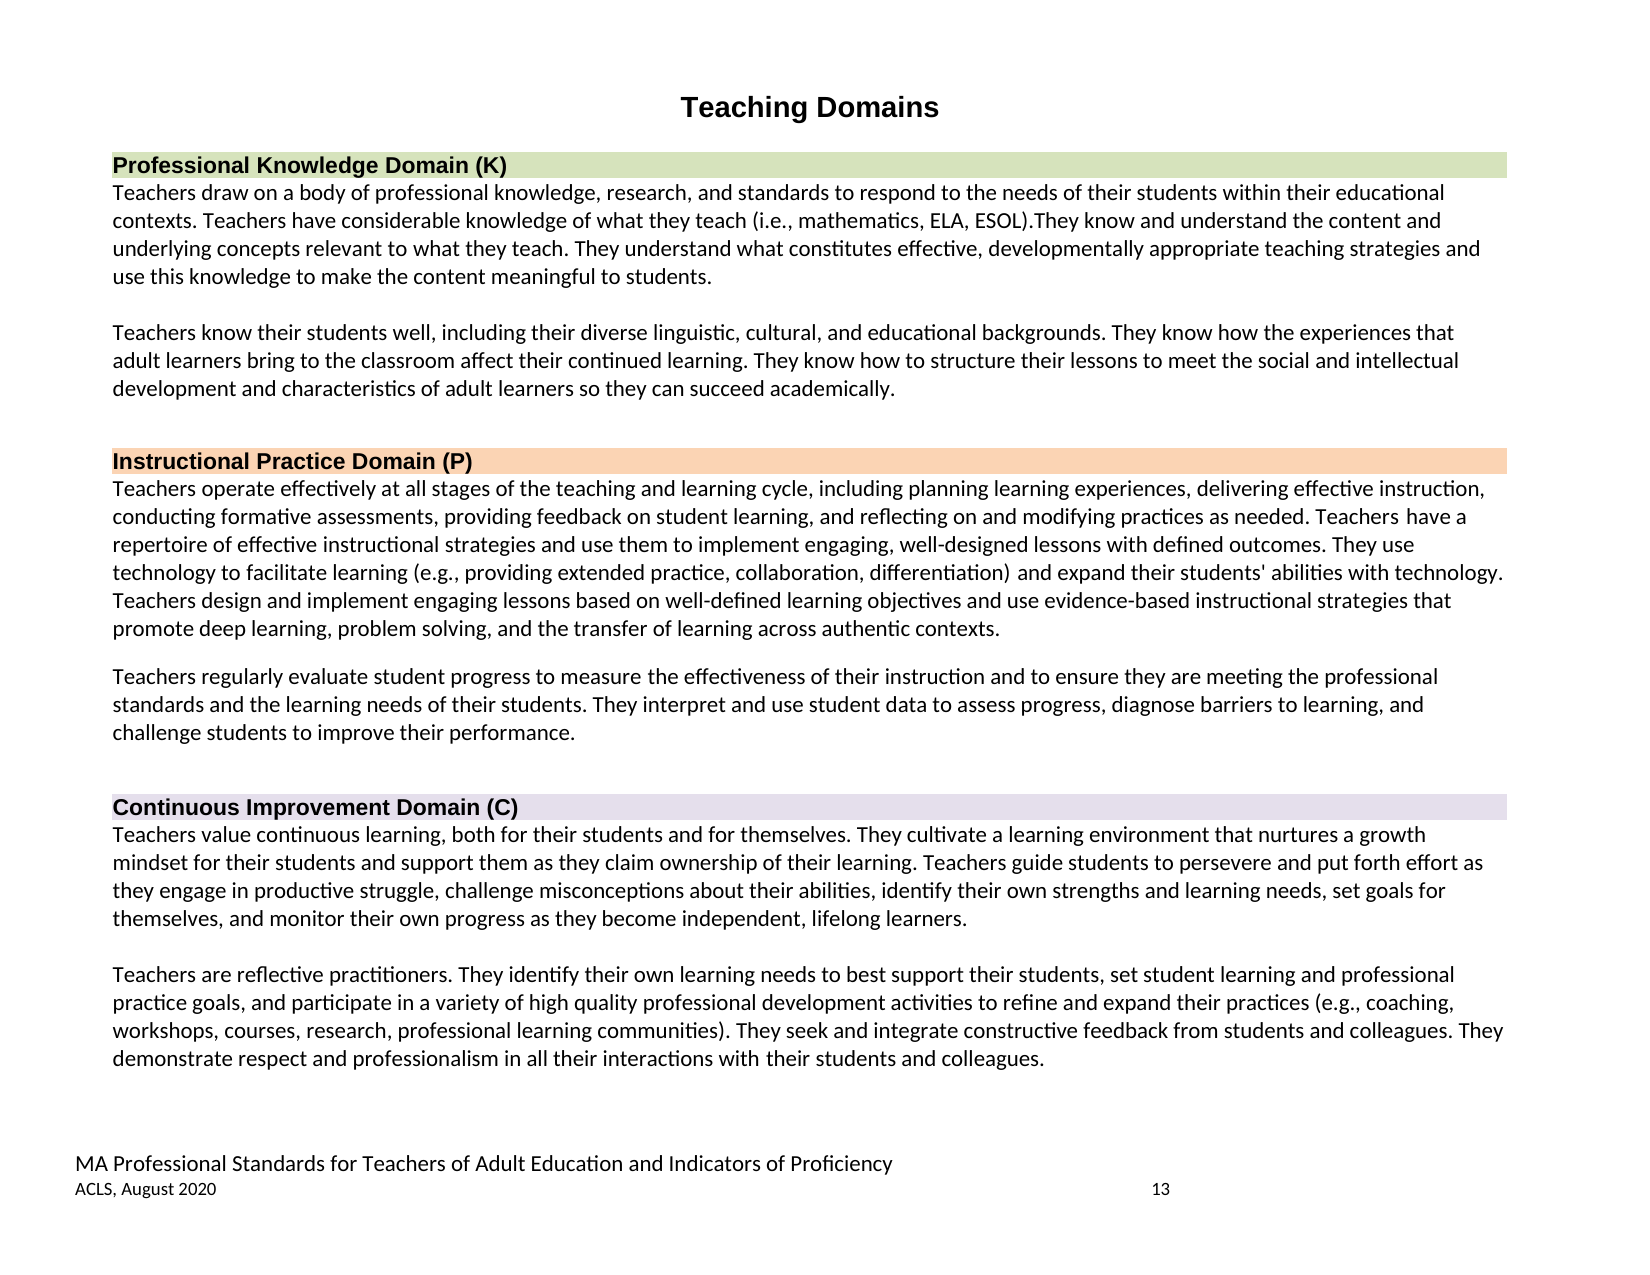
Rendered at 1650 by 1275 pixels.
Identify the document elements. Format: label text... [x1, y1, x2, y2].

text Continuous Improvement Domain (C) [112, 794, 1507, 820]
text Teaching Domains [75, 90, 1545, 123]
text Teachers regularly evaluate student progress to measure the effectiveness of their instruction and to ensure they are meeting the professional standards and the learning needs of their students. They interpret and use student data to assess progress, diagnose barriers to learning, and challenge students to improve their performance. [112, 662, 1507, 746]
subtitle Professional Knowledge Domain (K) [112, 152, 1507, 178]
text Teachers are reflective practitioners. They identify their own learning needs to best support their students, set student learning and professional practice goals, and participate in a variety of high quality professional development activities to refine and expand their practices (e.g., coaching, workshops, courses, research, professional learning communities). They seek and integrate constructive feedback from students and colleagues. They demonstrate respect and professionalism in all their interactions with their students and colleagues. [112, 960, 1507, 1072]
subtitle Instructional Practice Domain (P) [112, 448, 1507, 474]
text Teachers know their students well, including their diverse linguistic, cultural, and educational backgrounds. They know how the experiences that adult learners bring to the classroom affect their continued learning. They know how to structure their lessons to meet the social and intellectual development and characteristics of adult learners so they can succeed academically. [112, 290, 1507, 402]
text Teachers draw on a body of professional knowledge, research, and standards to respond to the needs of their students within their educational contexts. Teachers have considerable knowledge of what they teach (i.e., mathematics, ELA, ESOL).They know and understand the content and underlying concepts relevant to what they teach. They understand what constitutes effective, developmentally appropriate teaching strategies and use this knowledge to make the content meaningful to students. [112, 178, 1507, 290]
text Teachers value continuous learning, both for their students and for themselves. They cultivate a learning environment that nurtures a growth mindset for their students and support them as they claim ownership of their learning. Teachers guide students to persevere and put forth effort as they engage in productive struggle, challenge misconceptions about their abilities, identify their own strengths and learning needs, set goals for themselves, and monitor their own progress as they become independent, lifelong learners. [112, 820, 1507, 932]
text Teachers operate effectively at all stages of the teaching and learning cycle, including planning learning experiences, delivering effective instruction, conducting formative assessments, providing feedback on student learning, and reflecting on and modifying practices as needed. Teachers have a repertoire of effective instructional strategies and use them to implement engaging, well-designed lessons with defined outcomes. They use technology to facilitate learning (e.g., providing extended practice, collaboration, differentiation) and expand their students' abilities with technology. Teachers design and implement engaging lessons based on well-defined learning objectives and use evidence-based instructional strategies that promote deep learning, problem solving, and the transfer of learning across authentic contexts. [112, 474, 1507, 642]
